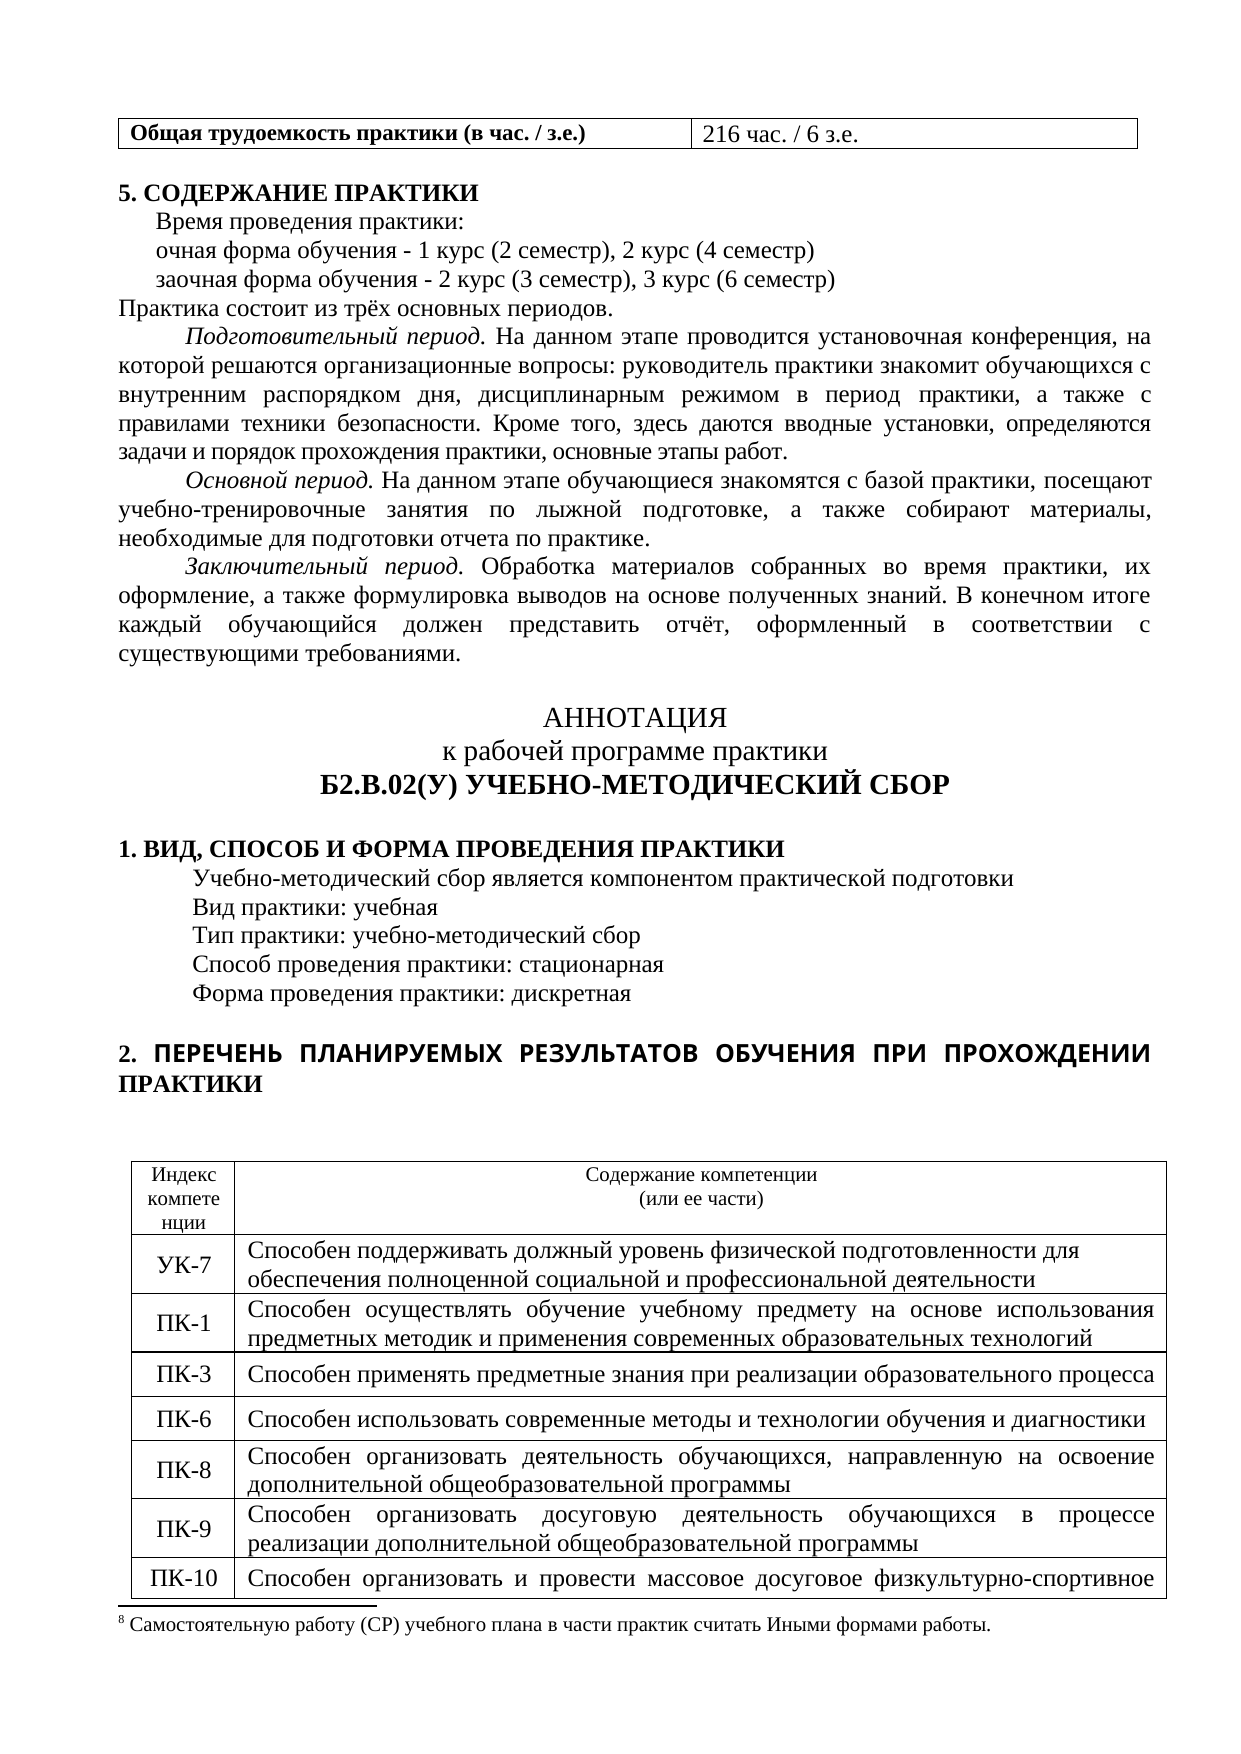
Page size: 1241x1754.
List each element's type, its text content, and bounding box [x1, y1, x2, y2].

text Подготовительный период. На данном этапе проводится установочная конференция, на которой решаются организационные вопросы: руководитель практики знакомит обучающихся с внутренним распорядком дня, дисциплинарным режимом в период практики, а также с правилами техники безопасности. Кроме того, здесь даются вводные установки, определяются задачи и порядок прохождения практики, основные этапы работ. [118, 321, 1152, 465]
text Способ проведения практики: стационарная [118, 949, 1152, 978]
table_cell ПК-6 [132, 1397, 234, 1440]
text Б2.В.02(У) УЧЕБНО-МЕТОДИЧЕСКИЙ СБОР [118, 767, 1152, 801]
list очная форма обучения - 1 курс (2 семестр), 2 курс (4 семестр) [156, 235, 1152, 264]
text к рабочей программе практики [118, 733, 1152, 767]
table_cell ПК-1 [132, 1294, 234, 1351]
table_cell Общая трудоемкость практики (в час. / з.е.) [119, 119, 691, 148]
text Учебно-методический сбор является компонентом практической подготовки [118, 863, 1152, 892]
table_cell 216 час. / 6 з.е. [692, 119, 1137, 148]
table_cell ПК-3 [132, 1353, 234, 1396]
table_cell Способен использовать современные методы и технологии обучения и диагностики [235, 1397, 1166, 1440]
table_cell Способен осуществлять обучение учебному предмету на основе использования предметных методик и применения современных образовательных технологий [235, 1294, 1166, 1351]
text 1. ВИД, СПОСОБ И ФОРМА ПРОВЕДЕНИЯ ПРАКТИКИ [103, 834, 1152, 863]
text Заключительный период. Обработка материалов собранных во время практики, их оформление, а также формулировка выводов на основе полученных знаний. В конечном итоге каждый обучающийся должен представить отчёт, оформленный в соответствии с существующими требованиями. [118, 551, 1152, 666]
table_cell ПК-8 [132, 1441, 234, 1498]
table_cell УК-7 [132, 1235, 234, 1293]
table_cell ПК-9 [132, 1499, 234, 1557]
table_header Индекс компетенции [132, 1162, 234, 1234]
table_header Содержание компетенции (или ее части) [235, 1162, 1166, 1234]
list Время проведения практики: [155, 206, 1152, 235]
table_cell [235, 1558, 1166, 1598]
table_cell Способен организовать досуговую деятельность обучающихся в процессе реализации дополнительной общеобразовательной программы [235, 1499, 1166, 1557]
text Основной период. На данном этапе обучающиеся знакомятся с базой практики, посещают учебно-тренировочные занятия по лыжной подготовке, а также собирают материалы, необходимые для подготовки отчета по практике. [118, 465, 1152, 551]
table_cell Способен поддерживать должный уровень физической подготовленности для обеспечения полноценной социальной и профессиональной деятельности [235, 1235, 1166, 1293]
table_cell Способен применять предметные знания при реализации образовательного процесса [235, 1353, 1166, 1396]
text 2. ПЕРЕЧЕНЬ ПЛАНИРУЕМЫХ РЕЗУЛЬТАТОВ ОБУЧЕНИЯ ПРИ ПРОХОЖДЕНИИ ПРАКТИКИ [118, 1035, 1152, 1098]
text Форма проведения практики: дискретная [118, 978, 1152, 1007]
text Практика состоит из трёх основных периодов. [118, 293, 1152, 321]
text Тип практики: учебно-методический сбор [118, 920, 1152, 949]
text 5. СОДЕРЖАНИЕ ПРАКТИКИ [118, 178, 1152, 206]
text Вид практики: учебная [118, 892, 1152, 920]
text АННОТАЦИЯ [118, 700, 1152, 733]
table_cell Способен организовать деятельность обучающихся, направленную на освоение дополнительной общеобразовательной программы [235, 1441, 1166, 1498]
list заочная форма обучения - 2 курс (3 семестр), 3 курс (6 семестр) [155, 264, 1152, 293]
table_cell ПК-10 [132, 1558, 234, 1598]
